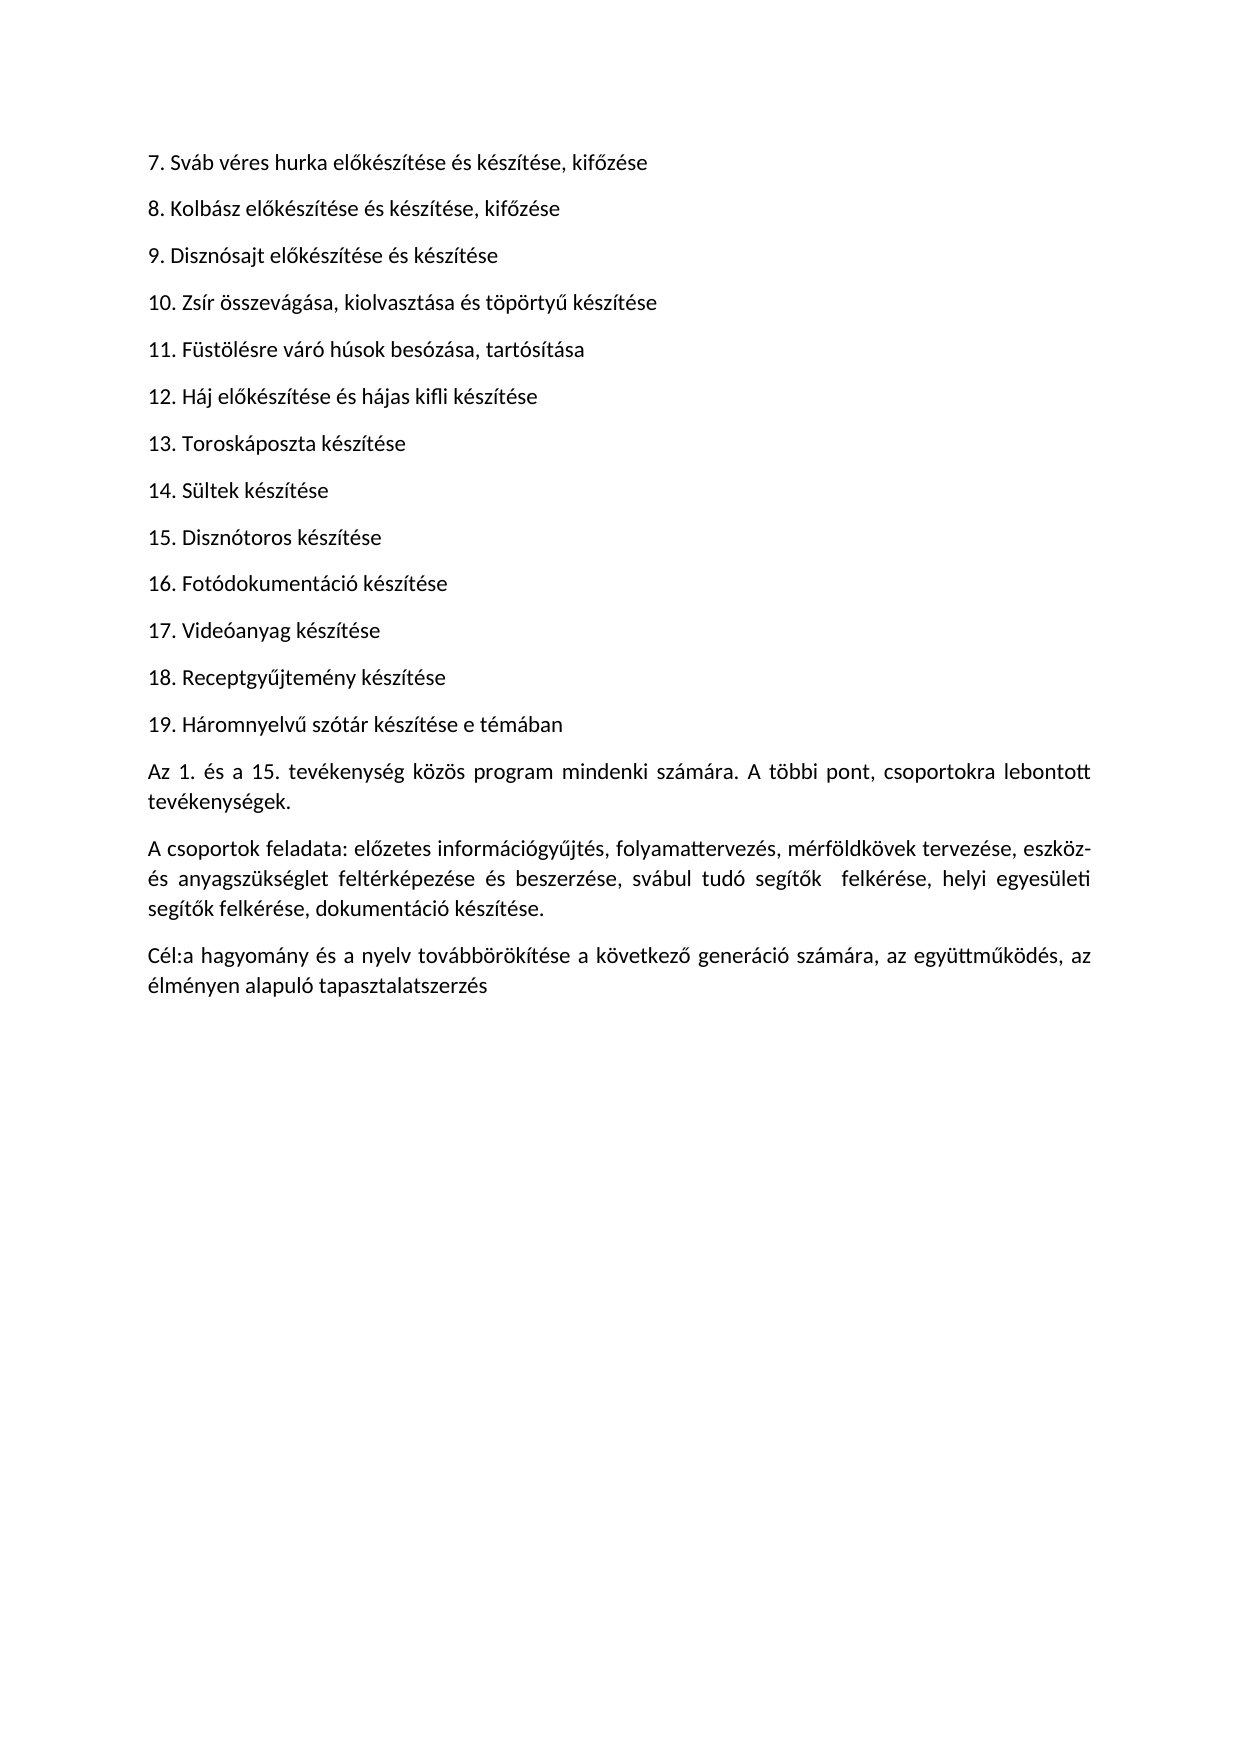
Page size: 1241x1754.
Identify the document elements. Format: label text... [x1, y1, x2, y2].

text 15. Disznótoros készítése [148, 523, 1093, 551]
text 16. Fotódokumentáció készítése [148, 569, 1093, 597]
text 19. Háromnyelvű szótár készítése e témában [148, 710, 1093, 738]
text 9. Disznósajt előkészítése és készítése [148, 241, 1093, 269]
text 10. Zsír összevágása, kiolvasztása és töpörtyű készítése [148, 288, 1093, 316]
text 14. Sültek készítése [148, 476, 1093, 504]
text 7. Sváb véres hurka előkészítése és készítése, kifőzése [148, 148, 1093, 176]
text 13. Toroskáposzta készítése [148, 429, 1093, 457]
text A csoportok feladata: előzetes információgyűjtés, folyamattervezés, mérföldkövek tervezése, eszköz- és anyagszükséglet feltérképezése és beszerzése, svábul tudó segítők felkérése, helyi egyesületi segítők felkérése, dokumentáció készítése. [148, 834, 1093, 922]
text Az 1. és a 15. tevékenység közös program mindenki számára. A többi pont, csoportokra lebontott tevékenységek. [148, 757, 1093, 815]
text 11. Füstölésre váró húsok besózása, tartósítása [148, 335, 1093, 363]
text 17. Videóanyag készítése [148, 616, 1093, 644]
text Cél:a hagyomány és a nyelv továbbörökítése a következő generáció számára, az együttműködés, az élményen alapuló tapasztalatszerzés [148, 941, 1093, 999]
text 12. Háj előkészítése és hájas kifli készítése [148, 382, 1093, 410]
text 18. Receptgyűjtemény készítése [148, 663, 1093, 691]
text 8. Kolbász előkészítése és készítése, kifőzése [148, 194, 1093, 222]
